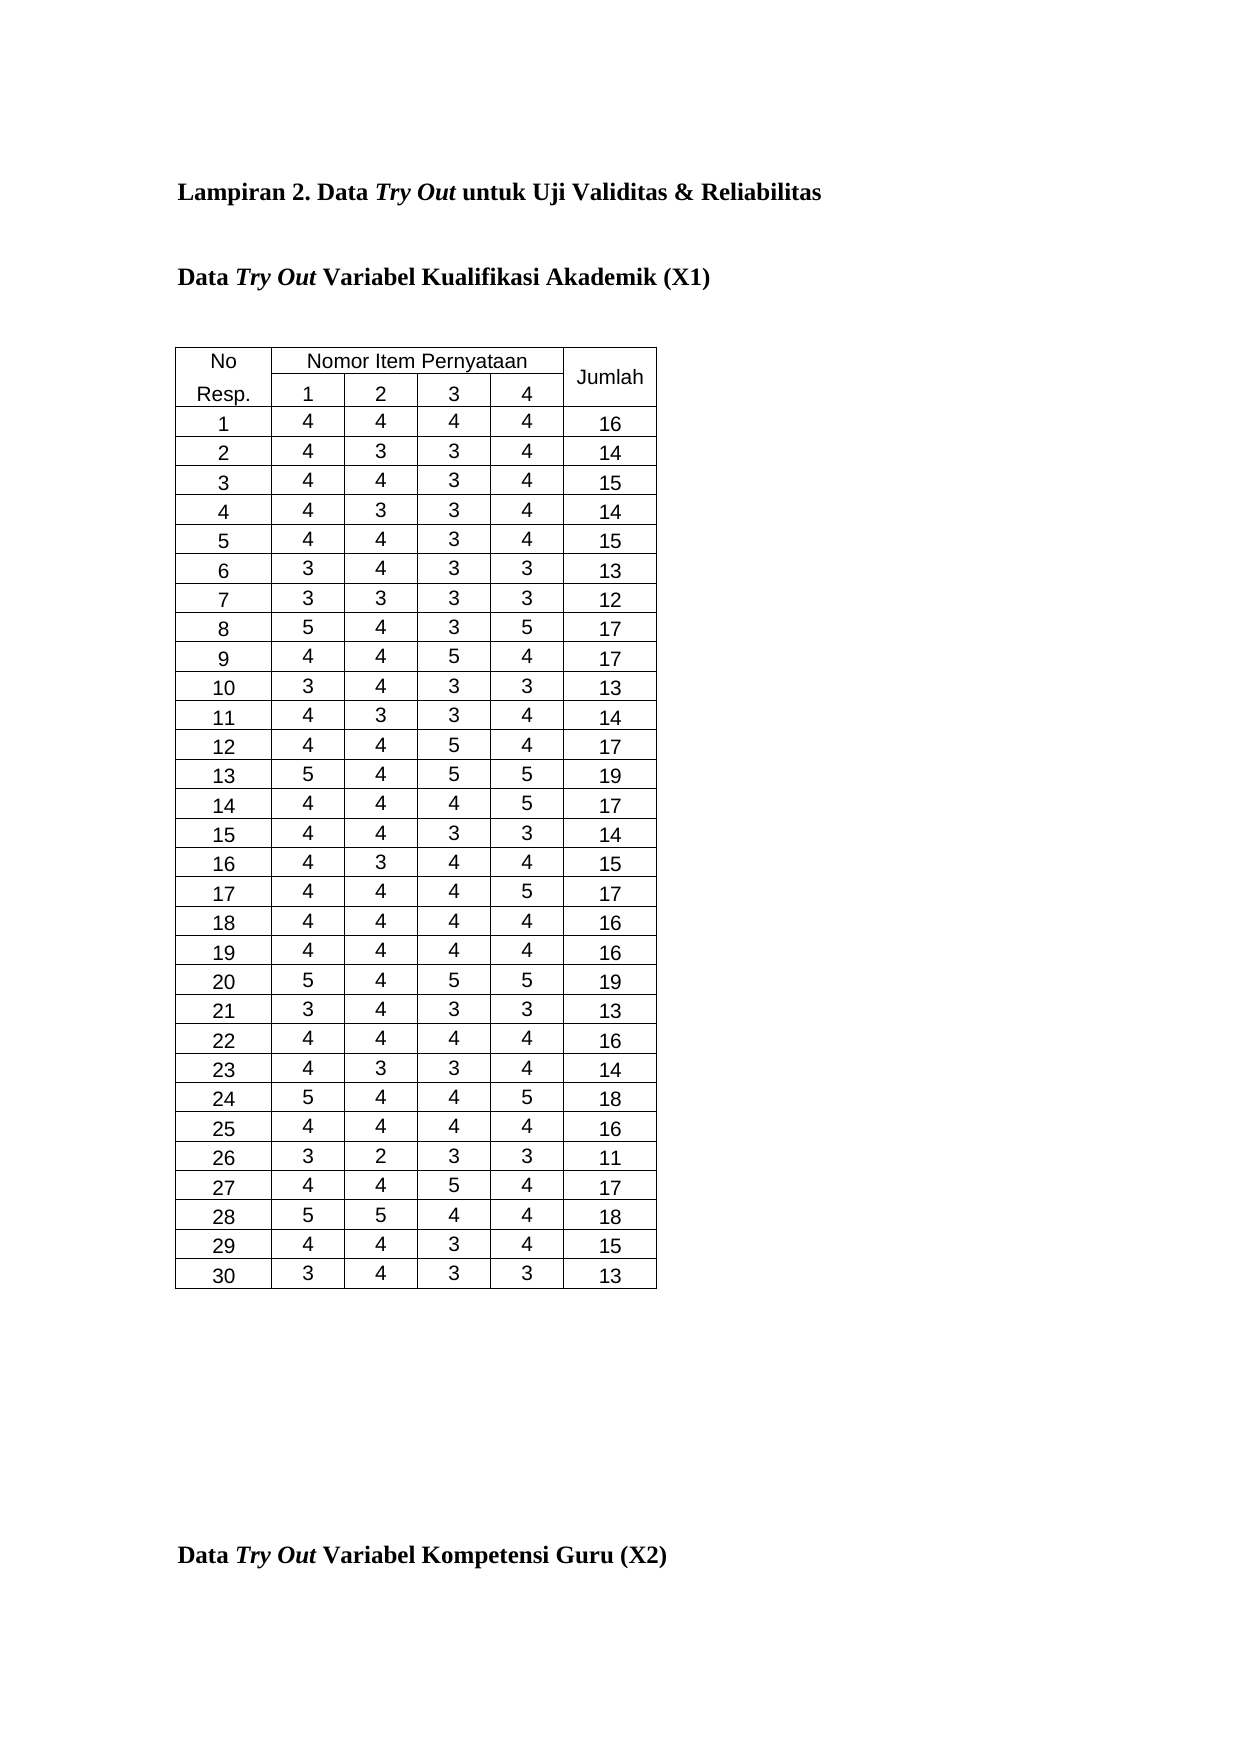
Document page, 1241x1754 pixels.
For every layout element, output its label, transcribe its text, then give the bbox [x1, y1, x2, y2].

table_cell 4 [345, 672, 417, 700]
table_cell 3 [491, 672, 563, 700]
table_cell 4 [345, 554, 417, 582]
table_cell 4 [345, 907, 417, 935]
table_cell 13 [564, 672, 656, 700]
table_cell 4 [272, 1024, 344, 1052]
table_cell 17 [564, 877, 656, 906]
table_cell 4 [418, 936, 490, 964]
table_cell 3 [272, 1142, 344, 1170]
table_cell 4 [272, 495, 344, 524]
table_cell 13 [176, 760, 271, 788]
table_cell 5 [176, 525, 271, 553]
table_cell 13 [564, 554, 656, 582]
table_cell 14 [564, 437, 656, 465]
table_cell 4 [345, 995, 417, 1023]
table_cell 5 [272, 760, 344, 788]
table_cell 3 [418, 554, 490, 582]
table_cell 17 [564, 730, 656, 759]
table_cell 4 [491, 1200, 563, 1229]
table_cell 4 [418, 907, 490, 935]
table_cell 4 [176, 495, 271, 524]
table_cell 3 [418, 1054, 490, 1082]
table_cell 17 [176, 877, 271, 906]
table_cell 2 [345, 374, 417, 406]
table_cell 30 [176, 1259, 271, 1287]
table_cell 4 [345, 1024, 417, 1052]
table_cell 6 [176, 554, 271, 582]
table_cell 4 [345, 642, 417, 671]
table_cell 3 [345, 701, 417, 729]
table_cell 18 [176, 907, 271, 935]
table_cell 29 [176, 1230, 271, 1258]
table_cell 3 [418, 672, 490, 700]
table_cell 4 [491, 374, 563, 406]
table_cell 4 [491, 525, 563, 553]
table_cell 4 [272, 466, 344, 494]
table_cell 4 [345, 1259, 417, 1287]
table_cell 5 [418, 1171, 490, 1199]
table_cell 14 [564, 495, 656, 524]
table_cell 4 [418, 848, 490, 876]
table_cell 10 [176, 672, 271, 700]
table_cell 19 [176, 936, 271, 964]
table_cell 4 [418, 789, 490, 817]
table_cell 4 [345, 730, 417, 759]
table_cell 4 [345, 936, 417, 964]
table_cell 14 [564, 819, 656, 847]
table_cell 4 [418, 877, 490, 906]
table_cell 4 [491, 1054, 563, 1082]
table_cell 3 [491, 554, 563, 582]
text Lampiran 2. Data Try Out untuk Uji Validitas & Reliabilitas [177, 177, 1122, 206]
table_cell 4 [418, 1112, 490, 1141]
table_cell 3 [418, 1259, 490, 1287]
table_cell 4 [272, 1054, 344, 1082]
text Data Try Out Variabel Kualifikasi Akademik (X1) [177, 262, 1122, 291]
table_cell 4 [272, 877, 344, 906]
table_cell 4 [272, 907, 344, 935]
table_cell 3 [272, 584, 344, 612]
table_cell 5 [491, 760, 563, 788]
table_cell 3 [418, 613, 490, 641]
table_cell 4 [418, 407, 490, 436]
table_cell 4 [272, 642, 344, 671]
table_cell 3 [272, 995, 344, 1023]
table_cell 4 [491, 848, 563, 876]
table_cell 5 [272, 965, 344, 994]
table_cell 3 [418, 374, 490, 406]
table_cell 4 [491, 437, 563, 465]
table_cell 17 [564, 789, 656, 817]
table_cell 3 [491, 1142, 563, 1170]
table_cell 16 [564, 936, 656, 964]
table_cell 3 [176, 466, 271, 494]
table_cell 4 [345, 525, 417, 553]
table_cell 4 [272, 789, 344, 817]
table_cell 4 [272, 819, 344, 847]
table_cell 3 [345, 848, 417, 876]
table_cell 4 [345, 760, 417, 788]
table_cell 25 [176, 1112, 271, 1141]
table_cell 9 [176, 642, 271, 671]
table_cell 8 [176, 613, 271, 641]
table_cell 4 [491, 495, 563, 524]
table_cell 16 [564, 1024, 656, 1052]
table_cell 3 [418, 995, 490, 1023]
table_cell 5 [418, 965, 490, 994]
table_cell 28 [176, 1200, 271, 1229]
table_cell 4 [272, 437, 344, 465]
table_cell 4 [418, 1200, 490, 1229]
table_cell 21 [176, 995, 271, 1023]
table_cell 4 [491, 907, 563, 935]
table_cell 12 [564, 584, 656, 612]
table_cell 3 [345, 495, 417, 524]
table_cell 4 [272, 848, 344, 876]
table_cell Resp. [176, 373, 271, 406]
table_cell 5 [491, 789, 563, 817]
table_cell 5 [418, 760, 490, 788]
table_cell 4 [345, 613, 417, 641]
table_cell 13 [564, 1259, 656, 1287]
table_cell 3 [418, 819, 490, 847]
table_cell 3 [272, 554, 344, 582]
table_cell 20 [176, 965, 271, 994]
table_cell 26 [176, 1142, 271, 1170]
table_cell 3 [418, 525, 490, 553]
table_cell 3 [418, 466, 490, 494]
table_cell 4 [345, 965, 417, 994]
table_cell 3 [418, 584, 490, 612]
table_cell 18 [564, 1200, 656, 1229]
table_cell 16 [564, 407, 656, 436]
table_cell 4 [345, 1230, 417, 1258]
table_cell 17 [564, 1171, 656, 1199]
table_cell 11 [176, 701, 271, 729]
table_cell 5 [272, 613, 344, 641]
table_cell 15 [564, 1230, 656, 1258]
table_cell 5 [491, 965, 563, 994]
table_cell 4 [491, 1024, 563, 1052]
table_cell 1 [272, 374, 344, 406]
table_cell 4 [491, 1230, 563, 1258]
table_cell 17 [564, 642, 656, 671]
table_cell 4 [491, 701, 563, 729]
table_cell 4 [345, 1083, 417, 1111]
table_cell 3 [491, 819, 563, 847]
table_cell 4 [345, 407, 417, 436]
table_cell 23 [176, 1054, 271, 1082]
table_cell 13 [564, 995, 656, 1023]
table_cell 4 [272, 701, 344, 729]
table_cell 4 [272, 936, 344, 964]
text Data Try Out Variabel Kompetensi Guru (X2) [177, 1541, 1122, 1569]
table_cell 4 [272, 1230, 344, 1258]
table_cell 1 [176, 407, 271, 436]
table_cell 12 [176, 730, 271, 759]
table_cell 15 [564, 466, 656, 494]
table_cell 7 [176, 584, 271, 612]
table_cell 5 [418, 730, 490, 759]
table_header No [176, 348, 271, 373]
table_cell 3 [491, 1259, 563, 1287]
table_cell 4 [272, 1171, 344, 1199]
table_cell 3 [418, 701, 490, 729]
table_cell 5 [272, 1083, 344, 1111]
table_cell 4 [345, 789, 417, 817]
table_cell 5 [418, 642, 490, 671]
table_cell 3 [491, 584, 563, 612]
table_cell 17 [564, 613, 656, 641]
table_cell 15 [176, 819, 271, 847]
table_cell 4 [345, 877, 417, 906]
table_cell 2 [176, 437, 271, 465]
table_cell 4 [345, 1171, 417, 1199]
table_cell 4 [272, 730, 344, 759]
table_header Nomor Item Pernyataan [272, 348, 563, 373]
table_cell 4 [272, 525, 344, 553]
table_cell 19 [564, 760, 656, 788]
table_cell 4 [491, 407, 563, 436]
table_cell 18 [564, 1083, 656, 1111]
table_cell 5 [491, 1083, 563, 1111]
table_cell 4 [491, 466, 563, 494]
table_cell 5 [345, 1200, 417, 1229]
table_cell 4 [272, 1112, 344, 1141]
table_cell 4 [418, 1024, 490, 1052]
table_cell 16 [176, 848, 271, 876]
table_cell 14 [564, 701, 656, 729]
table_cell 24 [176, 1083, 271, 1111]
table_cell 15 [564, 848, 656, 876]
table_cell 4 [491, 1171, 563, 1199]
table_cell 3 [491, 995, 563, 1023]
table_cell 3 [418, 437, 490, 465]
table_cell 3 [345, 437, 417, 465]
table_cell 27 [176, 1171, 271, 1199]
table_cell 5 [491, 877, 563, 906]
table_cell 4 [418, 1083, 490, 1111]
table_cell 11 [564, 1142, 656, 1170]
table_cell 3 [272, 1259, 344, 1287]
table_cell 3 [418, 1142, 490, 1170]
table_cell 5 [272, 1200, 344, 1229]
table_cell 4 [491, 642, 563, 671]
table_cell 4 [345, 1112, 417, 1141]
table_cell 4 [491, 730, 563, 759]
table_cell 3 [345, 584, 417, 612]
table_cell 4 [345, 466, 417, 494]
table_cell 3 [418, 1230, 490, 1258]
table_cell 16 [564, 1112, 656, 1141]
table_cell 4 [345, 819, 417, 847]
table_cell 4 [272, 407, 344, 436]
table_cell 14 [176, 789, 271, 817]
table_cell 3 [418, 495, 490, 524]
table_cell 15 [564, 525, 656, 553]
table_cell 2 [345, 1142, 417, 1170]
table_header Jumlah [564, 348, 656, 406]
table_cell 19 [564, 965, 656, 994]
table_cell 4 [491, 936, 563, 964]
table_cell 5 [491, 613, 563, 641]
table_cell 14 [564, 1054, 656, 1082]
table_cell 4 [491, 1112, 563, 1141]
table_cell 3 [272, 672, 344, 700]
table_cell 3 [345, 1054, 417, 1082]
table_cell 16 [564, 907, 656, 935]
table_cell 22 [176, 1024, 271, 1052]
